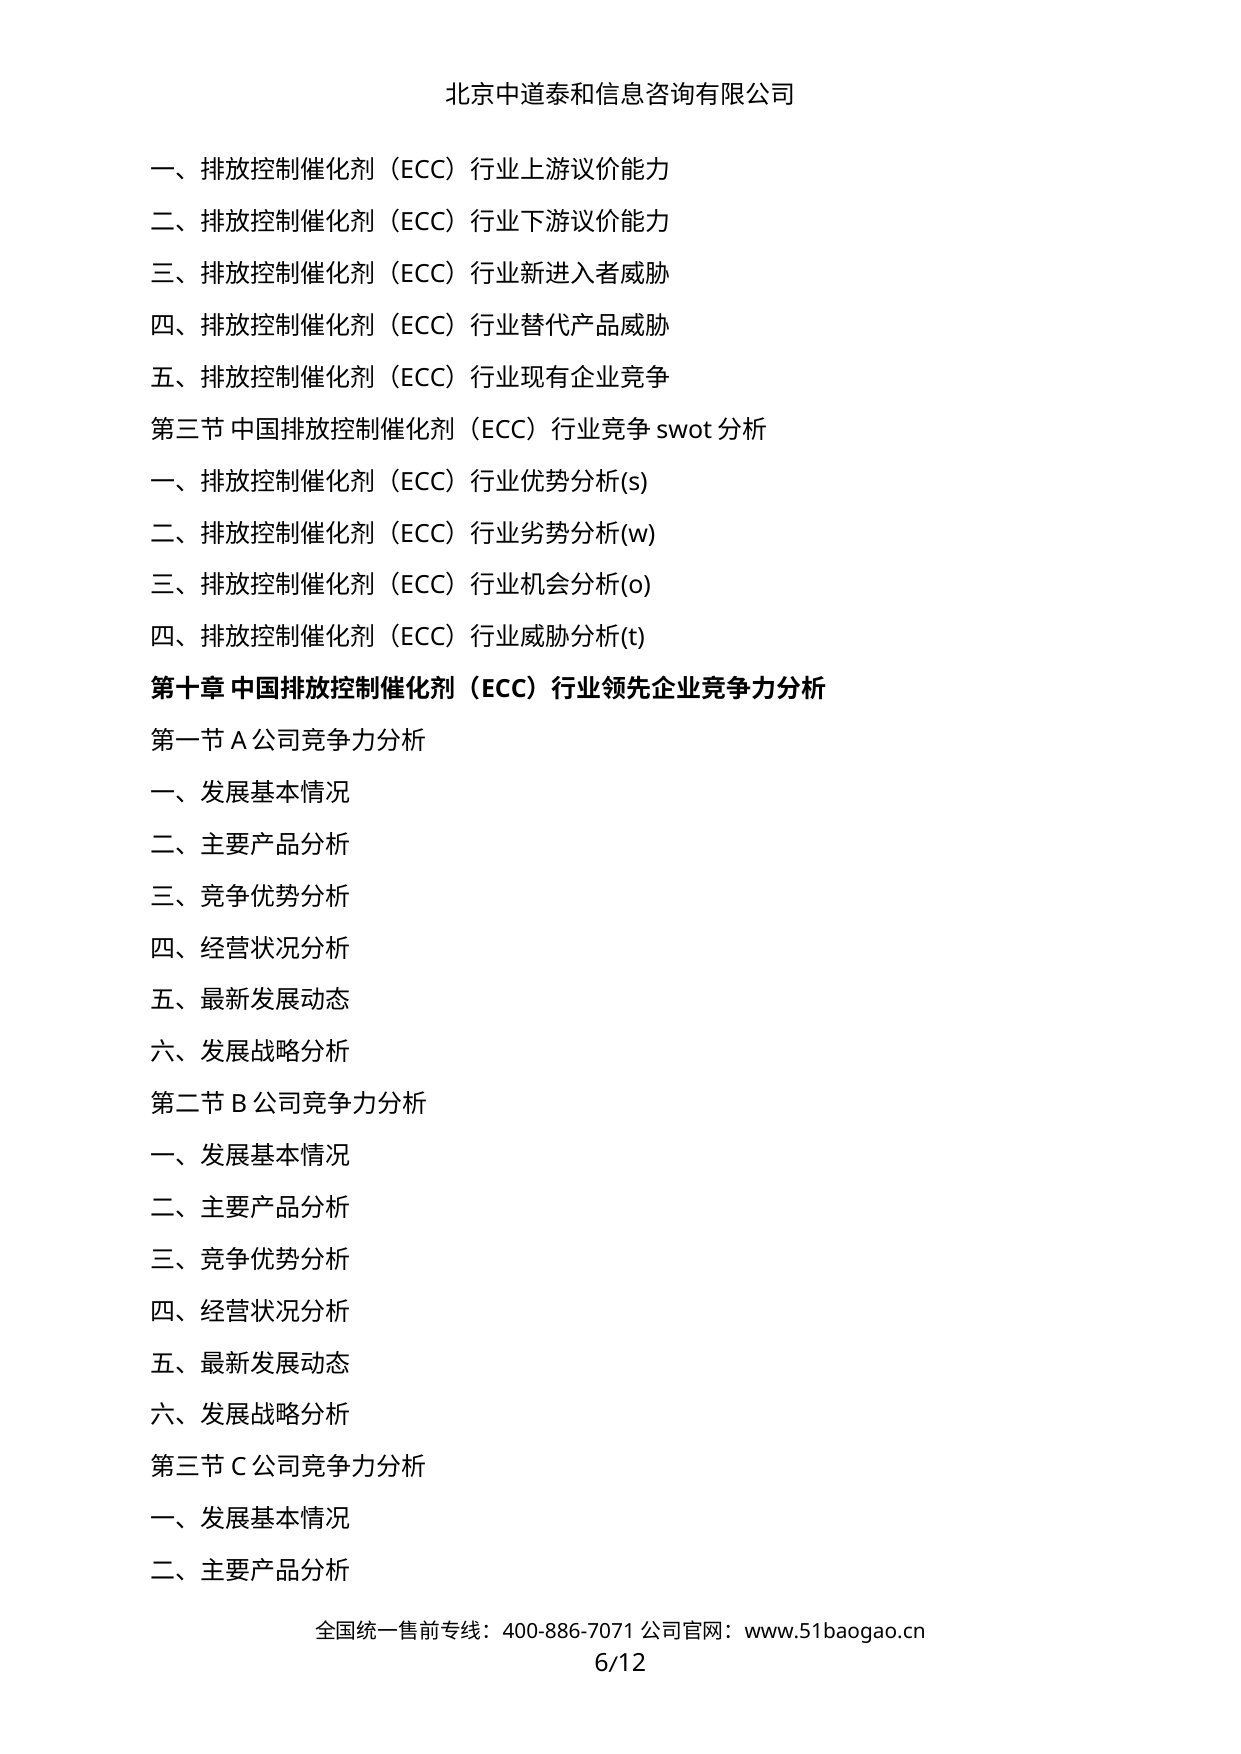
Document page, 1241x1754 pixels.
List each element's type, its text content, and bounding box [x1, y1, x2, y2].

text 第二节 B公司竞争力分析 [150, 1084, 1090, 1120]
text 五、最新发展动态 [150, 1343, 1090, 1379]
text 三、竞争优势分析 [150, 876, 1090, 912]
text 一、发展基本情况 [150, 772, 1090, 809]
text 四、排放控制催化剂（ECC）行业替代产品威胁 [150, 306, 1090, 342]
text 第十章 中国排放控制催化剂（ECC）行业领先企业竞争力分析 [150, 669, 1090, 705]
text 一、排放控制催化剂（ECC）行业上游议价能力 [150, 150, 1090, 186]
text 四、排放控制催化剂（ECC）行业威胁分析(t) [150, 617, 1090, 653]
text 二、主要产品分析 [150, 1187, 1090, 1224]
text 第三节 中国排放控制催化剂（ECC）行业竞争swot分析 [150, 409, 1090, 446]
text 三、排放控制催化剂（ECC）行业机会分析(o) [150, 565, 1090, 601]
text 第一节 A公司竞争力分析 [150, 721, 1090, 757]
text 五、最新发展动态 [150, 980, 1090, 1016]
text 三、竞争优势分析 [150, 1239, 1090, 1276]
text 一、发展基本情况 [150, 1499, 1090, 1535]
text 二、排放控制催化剂（ECC）行业下游议价能力 [150, 202, 1090, 238]
text 六、发展战略分析 [150, 1032, 1090, 1068]
text 三、排放控制催化剂（ECC）行业新进入者威胁 [150, 254, 1090, 290]
text 二、主要产品分析 [150, 824, 1090, 861]
text 四、经营状况分析 [150, 1291, 1090, 1327]
text 四、经营状况分析 [150, 928, 1090, 964]
text 一、排放控制催化剂（ECC）行业优势分析(s) [150, 461, 1090, 497]
text 五、排放控制催化剂（ECC）行业现有企业竞争 [150, 357, 1090, 394]
text 二、排放控制催化剂（ECC）行业劣势分析(w) [150, 513, 1090, 549]
text 一、发展基本情况 [150, 1136, 1090, 1172]
text 二、主要产品分析 [150, 1551, 1090, 1587]
text 六、发展战略分析 [150, 1395, 1090, 1431]
text 第三节 C公司竞争力分析 [150, 1447, 1090, 1483]
